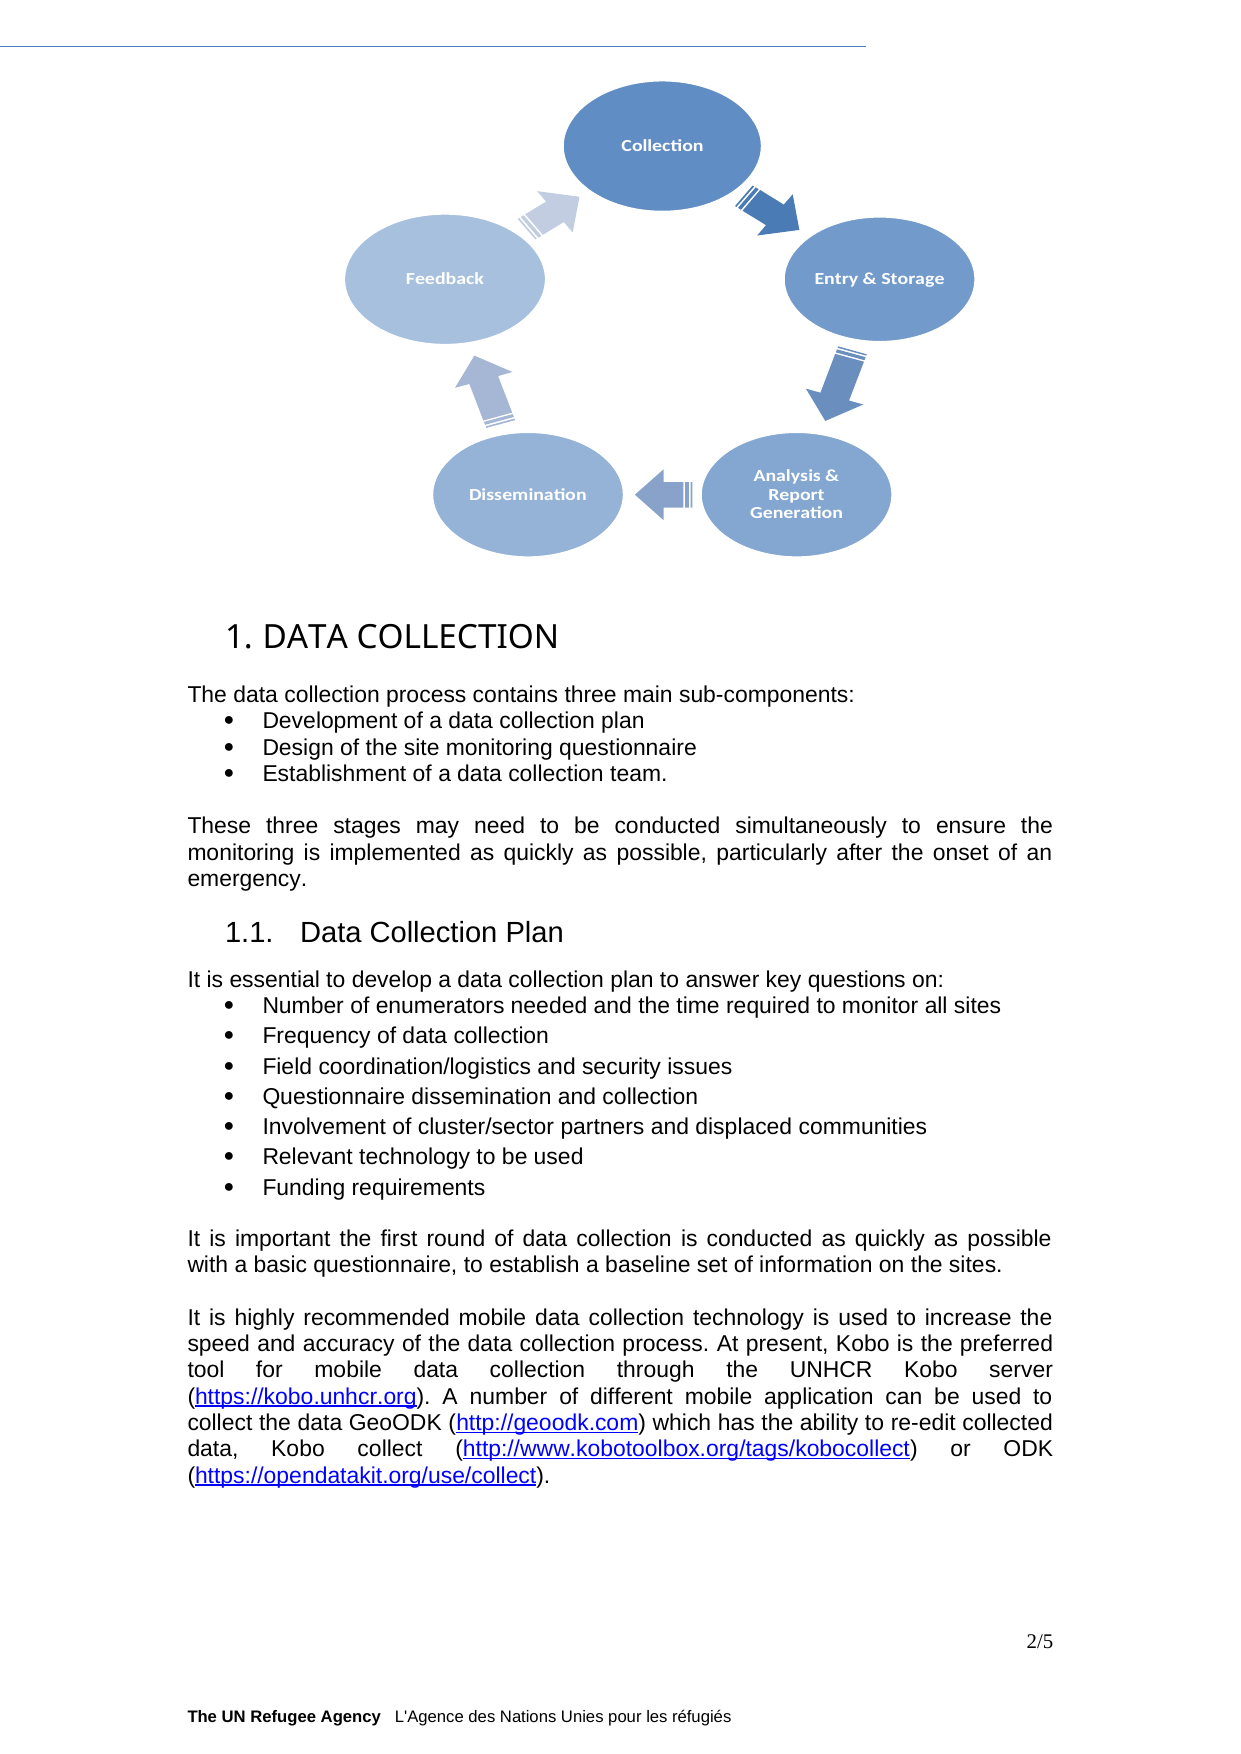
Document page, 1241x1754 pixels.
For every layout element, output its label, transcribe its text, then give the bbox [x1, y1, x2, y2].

list Design of the site monitoring questionnaire [225, 733, 1053, 760]
text These three stages may need to be conducted simultaneously to ensure the monitoring is implemented as quickly as possible, particularly after the onset of an emergency. [187, 812, 1053, 892]
text It is highly recommended mobile data collection technology is used to increase the speed and accuracy of the data collection process. At present, Kobo is the preferred tool for mobile data collection through the UNHCR Kobo server (https://kobo.unhcr.org). A number of different mobile application can be used to collect the data GeoODK (http://geoodk.com) which has the ability to re-edit collected data, Kobo collect (http://www.kobotoolbox.org/tags/kobocollect) or ODK (https://opendatakit.org/use/collect). [187, 1303, 1053, 1488]
list Field coordination/logistics and security issues [225, 1053, 1053, 1079]
list Funding requirements [225, 1173, 1053, 1200]
list Number of enumerators needed and the time required to monitor all sites [225, 992, 1053, 1018]
list Establishment of a data collection team. [225, 760, 1053, 786]
subtitle DATA COLLECTION [225, 613, 1053, 658]
list Relevant technology to be used [225, 1143, 1053, 1169]
list Questionnaire dissemination and collection [225, 1083, 1053, 1109]
list Development of a data collection plan [225, 707, 1053, 733]
subtitle Data Collection Plan [225, 916, 1053, 949]
list Frequency of data collection [225, 1022, 1053, 1049]
text The data collection process contains three main sub-components: [187, 681, 1053, 707]
text It is essential to develop a data collection plan to answer key questions on: [187, 966, 1053, 992]
text It is important the first round of data collection is conducted as quickly as possible with a basic questionnaire, to establish a baseline set of information on the sites. [187, 1224, 1053, 1277]
list Involvement of cluster/sector partners and displaced communities [225, 1113, 1053, 1139]
